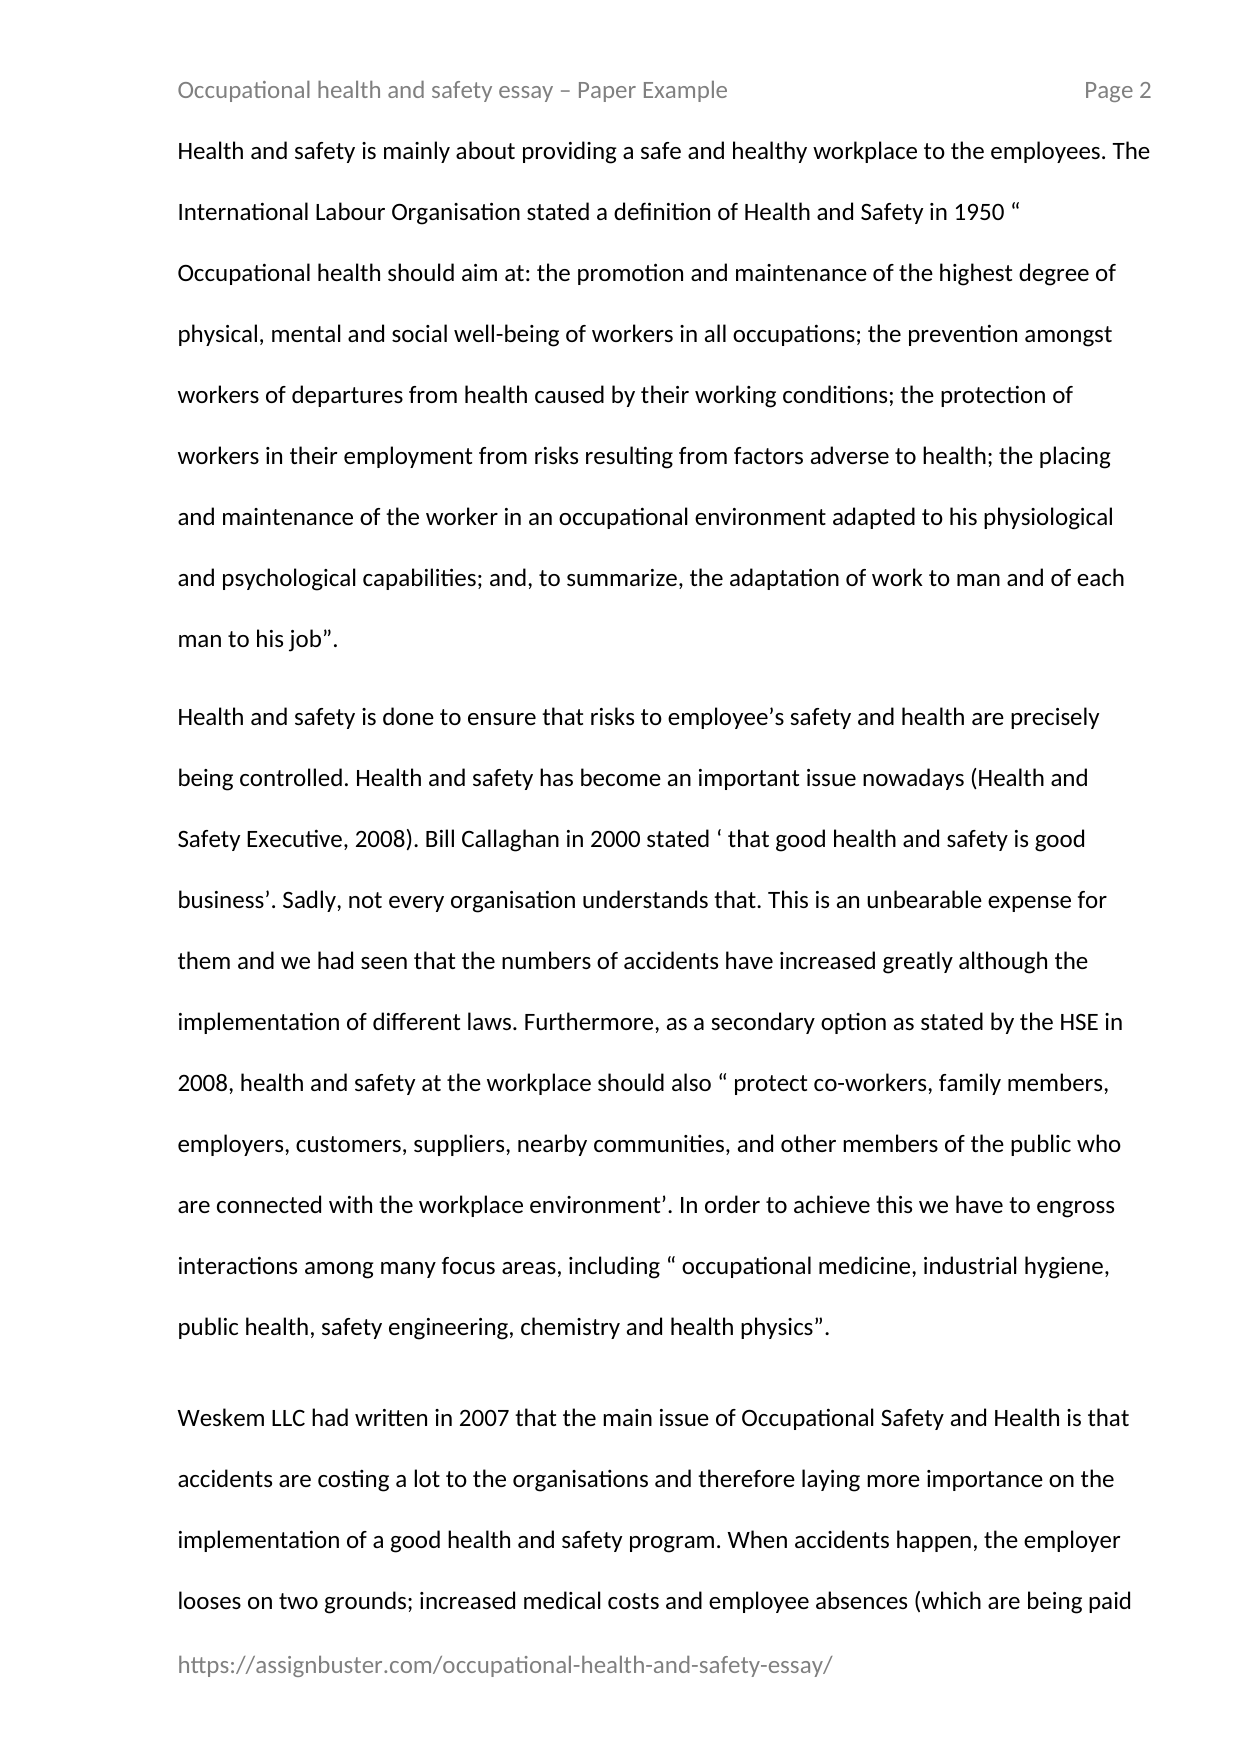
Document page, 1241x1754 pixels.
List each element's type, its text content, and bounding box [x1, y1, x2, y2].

text Health and safety is done to ensure that risks to employee’s safety and health are precisely being controlled. Health and safety has become an important issue nowadays (Health and Safety Executive, 2008). Bill Callaghan in 2000 stated ‘ that good health and safety is good business’. Sadly, not every organisation understands that. This is an unbearable expense for them and we had seen that the numbers of accidents have increased greatly although the implementation of different laws. Furthermore, as a secondary option as stated by the HSE in 2008, health and safety at the workplace should also “ protect co-workers, family members, employers, customers, suppliers, nearby communities, and other members of the public who are connected with the workplace environment’. In order to achieve this we have to engross interactions among many focus areas, including “ occupational medicine, industrial hygiene, public health, safety engineering, chemistry and health physics”. [177, 701, 1152, 1342]
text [177, 1402, 1152, 1615]
text Health and safety is mainly about providing a safe and healthy workplace to the employees. The International Labour Organisation stated a definition of Health and Safety in 1950 “ Occupational health should aim at: the promotion and maintenance of the highest degree of physical, mental and social well-being of workers in all occupations; the prevention amongst workers of departures from health caused by their working conditions; the protection of workers in their employment from risks resulting from factors adverse to health; the placing and maintenance of the worker in an occupational environment adapted to his physiological and psychological capabilities; and, to summarize, the adaptation of work to man and of each man to his job”. [177, 135, 1152, 654]
